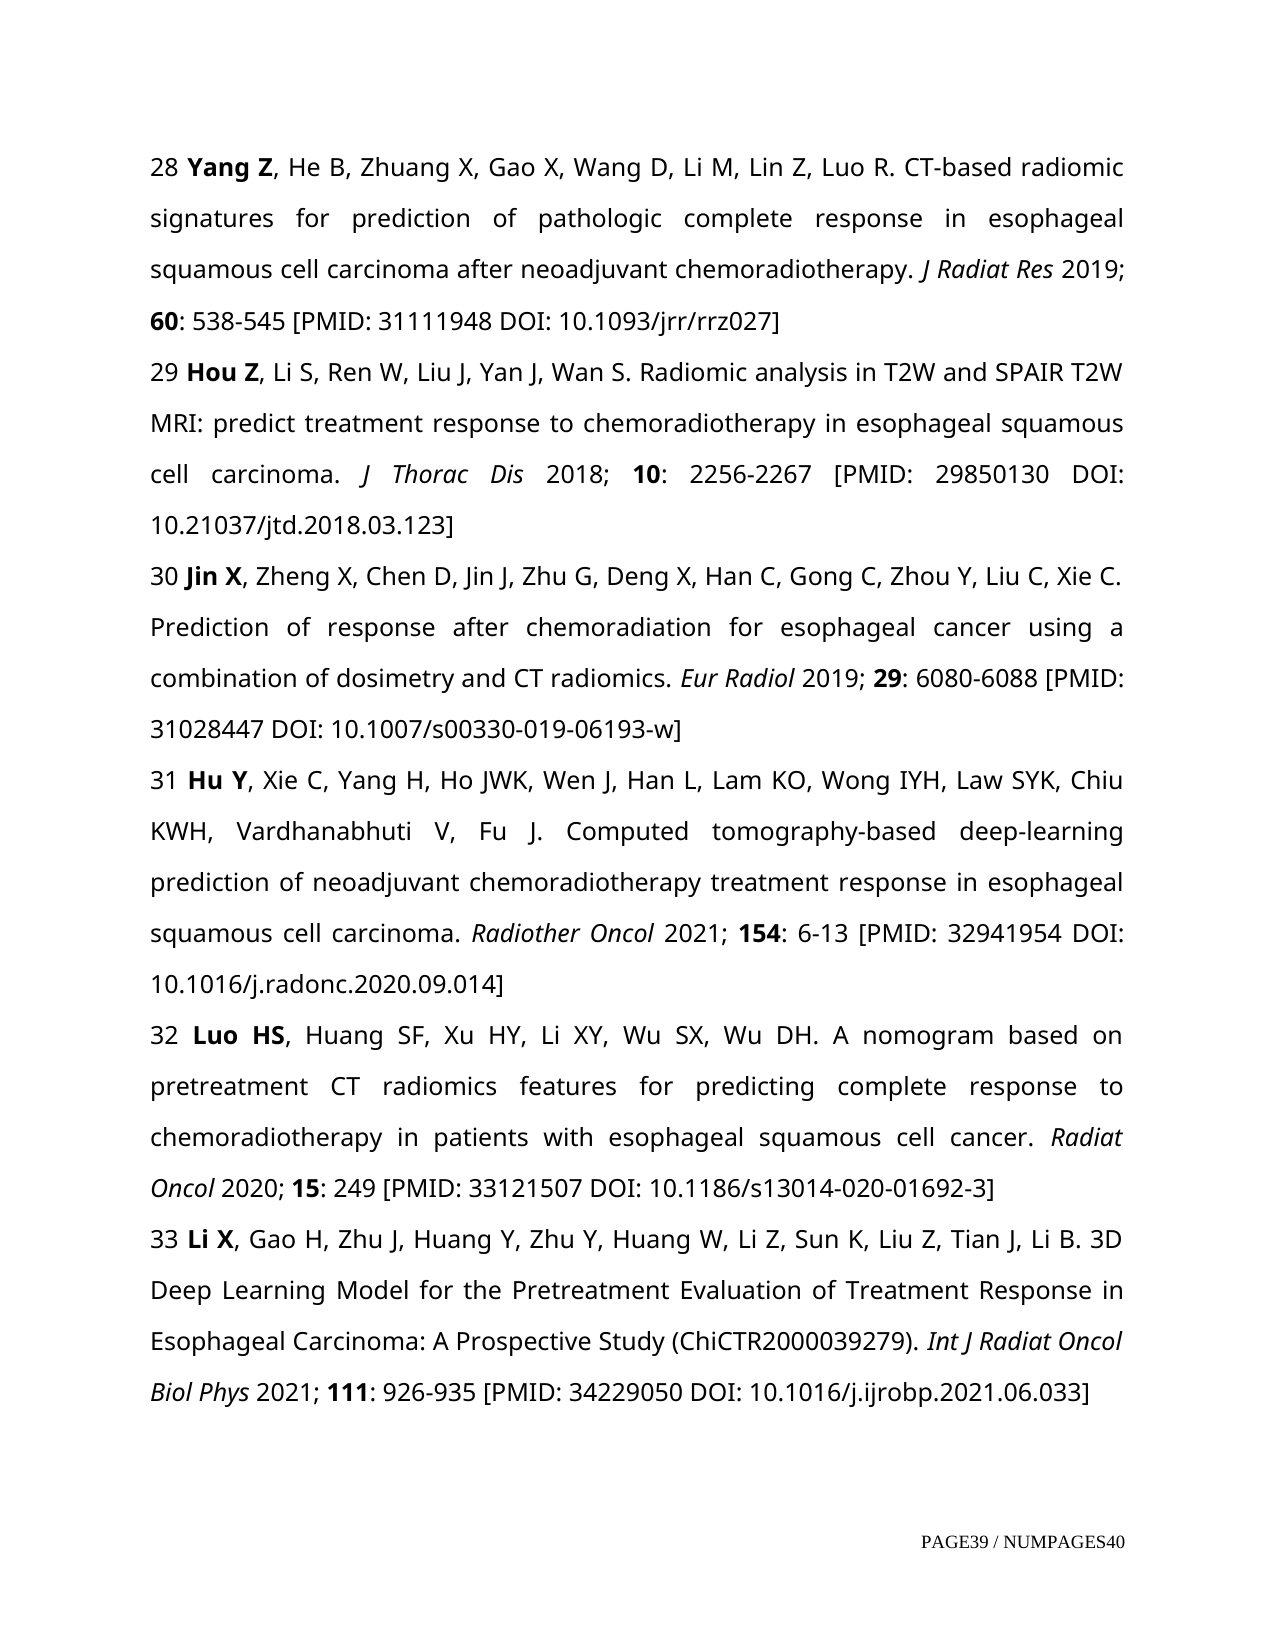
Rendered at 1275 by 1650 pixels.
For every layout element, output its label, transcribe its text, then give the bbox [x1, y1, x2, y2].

text 30 Jin X, Zheng X, Chen D, Jin J, Zhu G, Deng X, Han C, Gong C, Zhou Y, Liu C, Xie C. Prediction of response after chemoradiation for esophageal cancer using a combination of dosimetry and CT radiomics. Eur Radiol 2019; 29: 6080-6088 [PMID: 31028447 DOI: 10.1007/s00330-019-06193-w] [150, 558, 1125, 746]
text 32 Luo HS, Huang SF, Xu HY, Li XY, Wu SX, Wu DH. A nomogram based on pretreatment CT radiomics features for predicting complete response to chemoradiotherapy in patients with esophageal squamous cell cancer. Radiat Oncol 2020; 15: 249 [PMID: 33121507 DOI: 10.1186/s13014-020-01692-3] [150, 1018, 1125, 1205]
text 29 Hou Z, Li S, Ren W, Liu J, Yan J, Wan S. Radiomic analysis in T2W and SPAIR T2W MRI: predict treatment response to chemoradiotherapy in esophageal squamous cell carcinoma. J Thorac Dis 2018; 10: 2256-2267 [PMID: 29850130 DOI: 10.21037/jtd.2018.03.123] [150, 354, 1125, 541]
text 28 Yang Z, He B, Zhuang X, Gao X, Wang D, Li M, Lin Z, Luo R. CT-based radiomic signatures for prediction of pathologic complete response in esophageal squamous cell carcinoma after neoadjuvant chemoradiotherapy. J Radiat Res 2019; 60: 538-545 [PMID: 31111948 DOI: 10.1093/jrr/rrz027] [150, 150, 1125, 337]
text 33 Li X, Gao H, Zhu J, Huang Y, Zhu Y, Huang W, Li Z, Sun K, Liu Z, Tian J, Li B. 3D Deep Learning Model for the Pretreatment Evaluation of Treatment Response in Esophageal Carcinoma: A Prospective Study (ChiCTR2000039279). Int J Radiat Oncol Biol Phys 2021; 111: 926-935 [PMID: 34229050 DOI: 10.1016/j.ijrobp.2021.06.033] [150, 1222, 1125, 1409]
text 31 Hu Y, Xie C, Yang H, Ho JWK, Wen J, Han L, Lam KO, Wong IYH, Law SYK, Chiu KWH, Vardhanabhuti V, Fu J. Computed tomography-based deep-learning prediction of neoadjuvant chemoradiotherapy treatment response in esophageal squamous cell carcinoma. Radiother Oncol 2021; 154: 6-13 [PMID: 32941954 DOI: 10.1016/j.radonc.2020.09.014] [150, 762, 1125, 1001]
